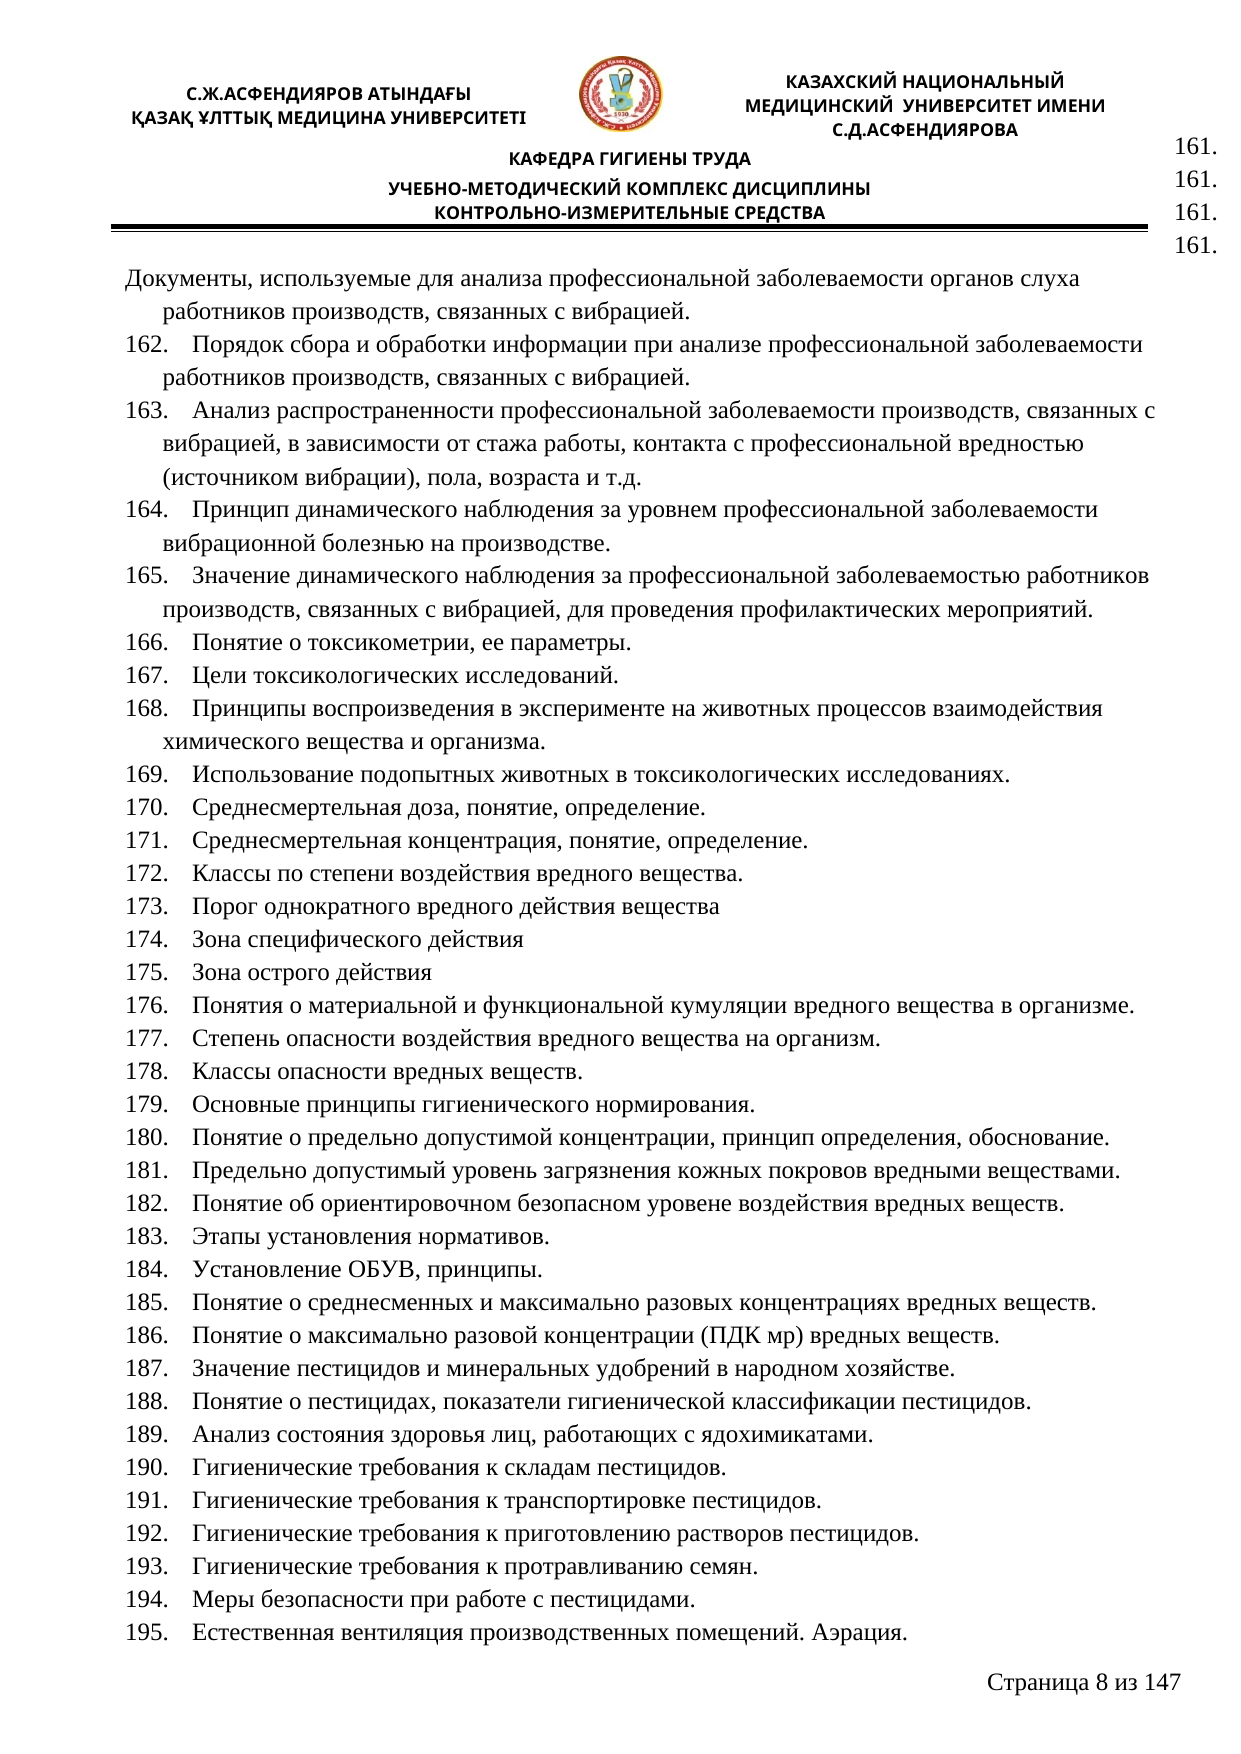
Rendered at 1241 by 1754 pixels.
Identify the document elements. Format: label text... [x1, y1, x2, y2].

list Гигиенические требования к протравливанию семян. [125, 1551, 1181, 1580]
list Степень опасности воздействия вредного вещества на организм. [125, 1023, 1181, 1052]
list Гигиенические требования к приготовлению растворов пестицидов. [125, 1518, 1181, 1547]
list Классы по степени воздействия вредного вещества. [125, 858, 1181, 887]
list Гигиенические требования к транспортировке пестицидов. [125, 1485, 1181, 1514]
list Порог однократного вредного действия вещества [125, 891, 1181, 919]
list Анализ распространенности профессиональной заболеваемости производств, связанных с вибрацией, в зависимости от стажа работы, контакта с профессиональной вредностью (источником вибрации), пола, возраста и т.д. [125, 396, 1181, 490]
list Документы, используемые для анализа профессиональной заболеваемости органов слуха работников производств, связанных с вибрацией. [125, 131, 1181, 325]
list Зона острого действия [125, 957, 1181, 986]
list Значение динамического наблюдения за профессиональной заболеваемостью работников производств, связанных с вибрацией, для проведения профилактических мероприятий. [125, 561, 1181, 622]
list Классы опасности вредных веществ. [125, 1056, 1181, 1085]
list Понятие о предельно допустимой концентрации, принцип определения, обоснование. [125, 1122, 1181, 1151]
picture [579, 56, 664, 131]
list Среднесмертельная доза, понятие, определение. [125, 792, 1181, 821]
list Понятия о материальной и функциональной кумуляции вредного вещества в организме. [125, 990, 1181, 1019]
list Предельно допустимый уровень загрязнения кожных покровов вредными веществами. [125, 1155, 1181, 1184]
list Понятие об ориентировочном безопасном уровене воздействия вредных веществ. [125, 1188, 1181, 1217]
list Зона специфического действия [125, 924, 1181, 953]
list Понятие о среднесменных и максимально разовых концентрациях вредных веществ. [125, 1287, 1181, 1316]
list Принципы воспроизведения в эксперименте на животных процессов взаимодействия химического вещества и организма. [125, 693, 1181, 754]
list Принцип динамического наблюдения за уровнем профессиональной заболеваемости вибрационной болезнью на производстве. [125, 494, 1181, 556]
list Установление ОБУВ, принципы. [125, 1254, 1181, 1283]
list Понятие о максимально разовой концентрации (ПДК мр) вредных веществ. [125, 1320, 1181, 1349]
list Порядок сбора и обработки информации при анализе профессиональной заболеваемости работников производств, связанных с вибрацией. [125, 329, 1181, 391]
list Гигиенические требования к складам пестицидов. [125, 1452, 1181, 1481]
list Естественная вентиляция производственных помещений. Аэрация. [125, 1617, 1181, 1646]
list Анализ состояния здоровья лиц, работающих с ядохимикатами. [125, 1419, 1181, 1448]
list Цели токсикологических исследований. [125, 660, 1181, 688]
list Основные принципы гигиенического нормирования. [125, 1089, 1181, 1118]
list Понятие о пестицидах, показатели гигиенической классификации пестицидов. [125, 1386, 1181, 1415]
list Понятие о токсикометрии, ее параметры. [125, 627, 1181, 655]
list Этапы установления нормативов. [125, 1221, 1181, 1250]
list Использование подопытных животных в токсикологических исследованиях. [125, 759, 1181, 787]
list Среднесмертельная концентрация, понятие, определение. [125, 825, 1181, 853]
list Меры безопасности при работе с пестицидами. [125, 1584, 1181, 1613]
list Значение пестицидов и минеральных удобрений в народном хозяйстве. [125, 1353, 1181, 1382]
